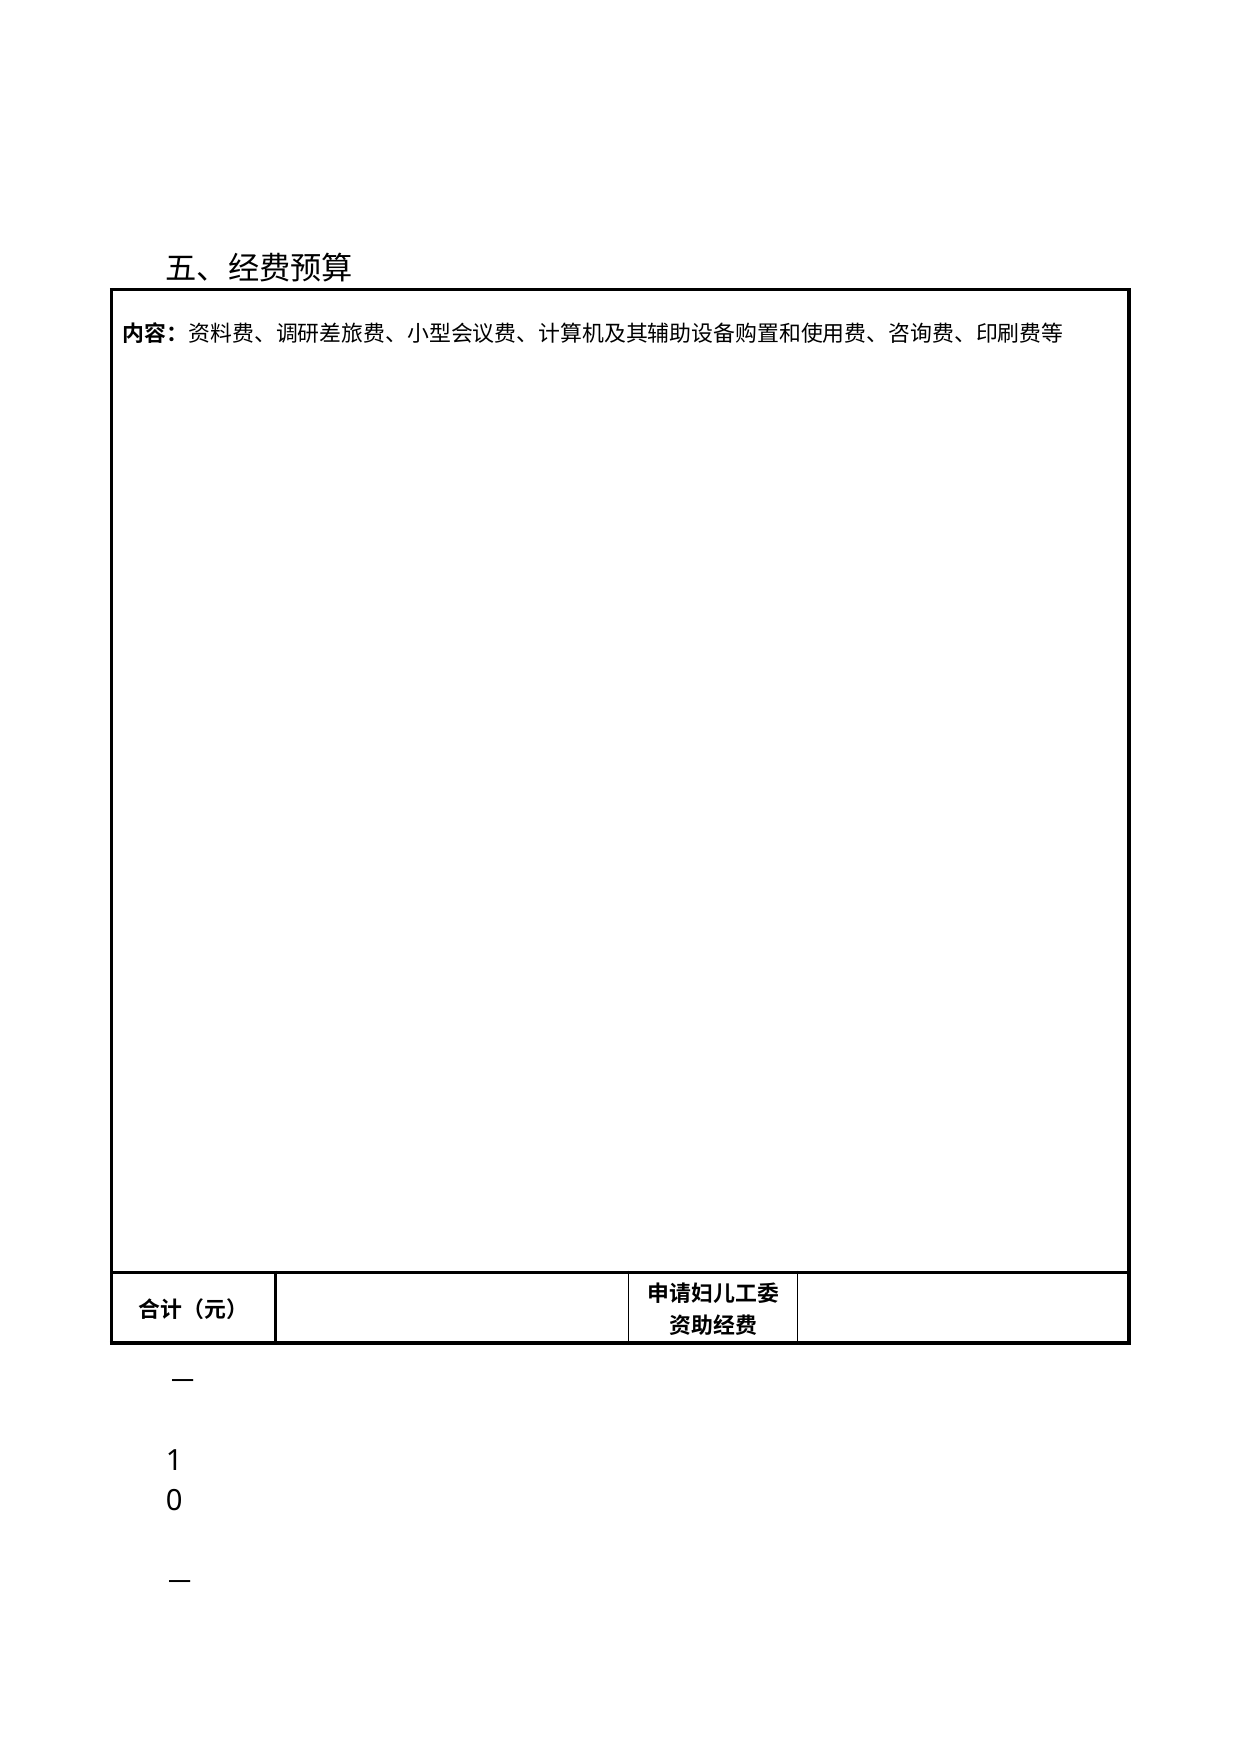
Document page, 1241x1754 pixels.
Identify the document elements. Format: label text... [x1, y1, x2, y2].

table_cell [798, 1274, 1127, 1341]
text 五、经费预算 [165, 243, 1075, 288]
table_cell 申请妇儿工委资助经费 [629, 1274, 797, 1341]
table_cell [277, 1274, 628, 1341]
table_cell 合计（元） [113, 1274, 274, 1341]
table_header 内容：资料费、调研差旅费、小型会议费、计算机及其辅助设备购置和使用费、咨询费、印刷费等 [113, 291, 1127, 1271]
